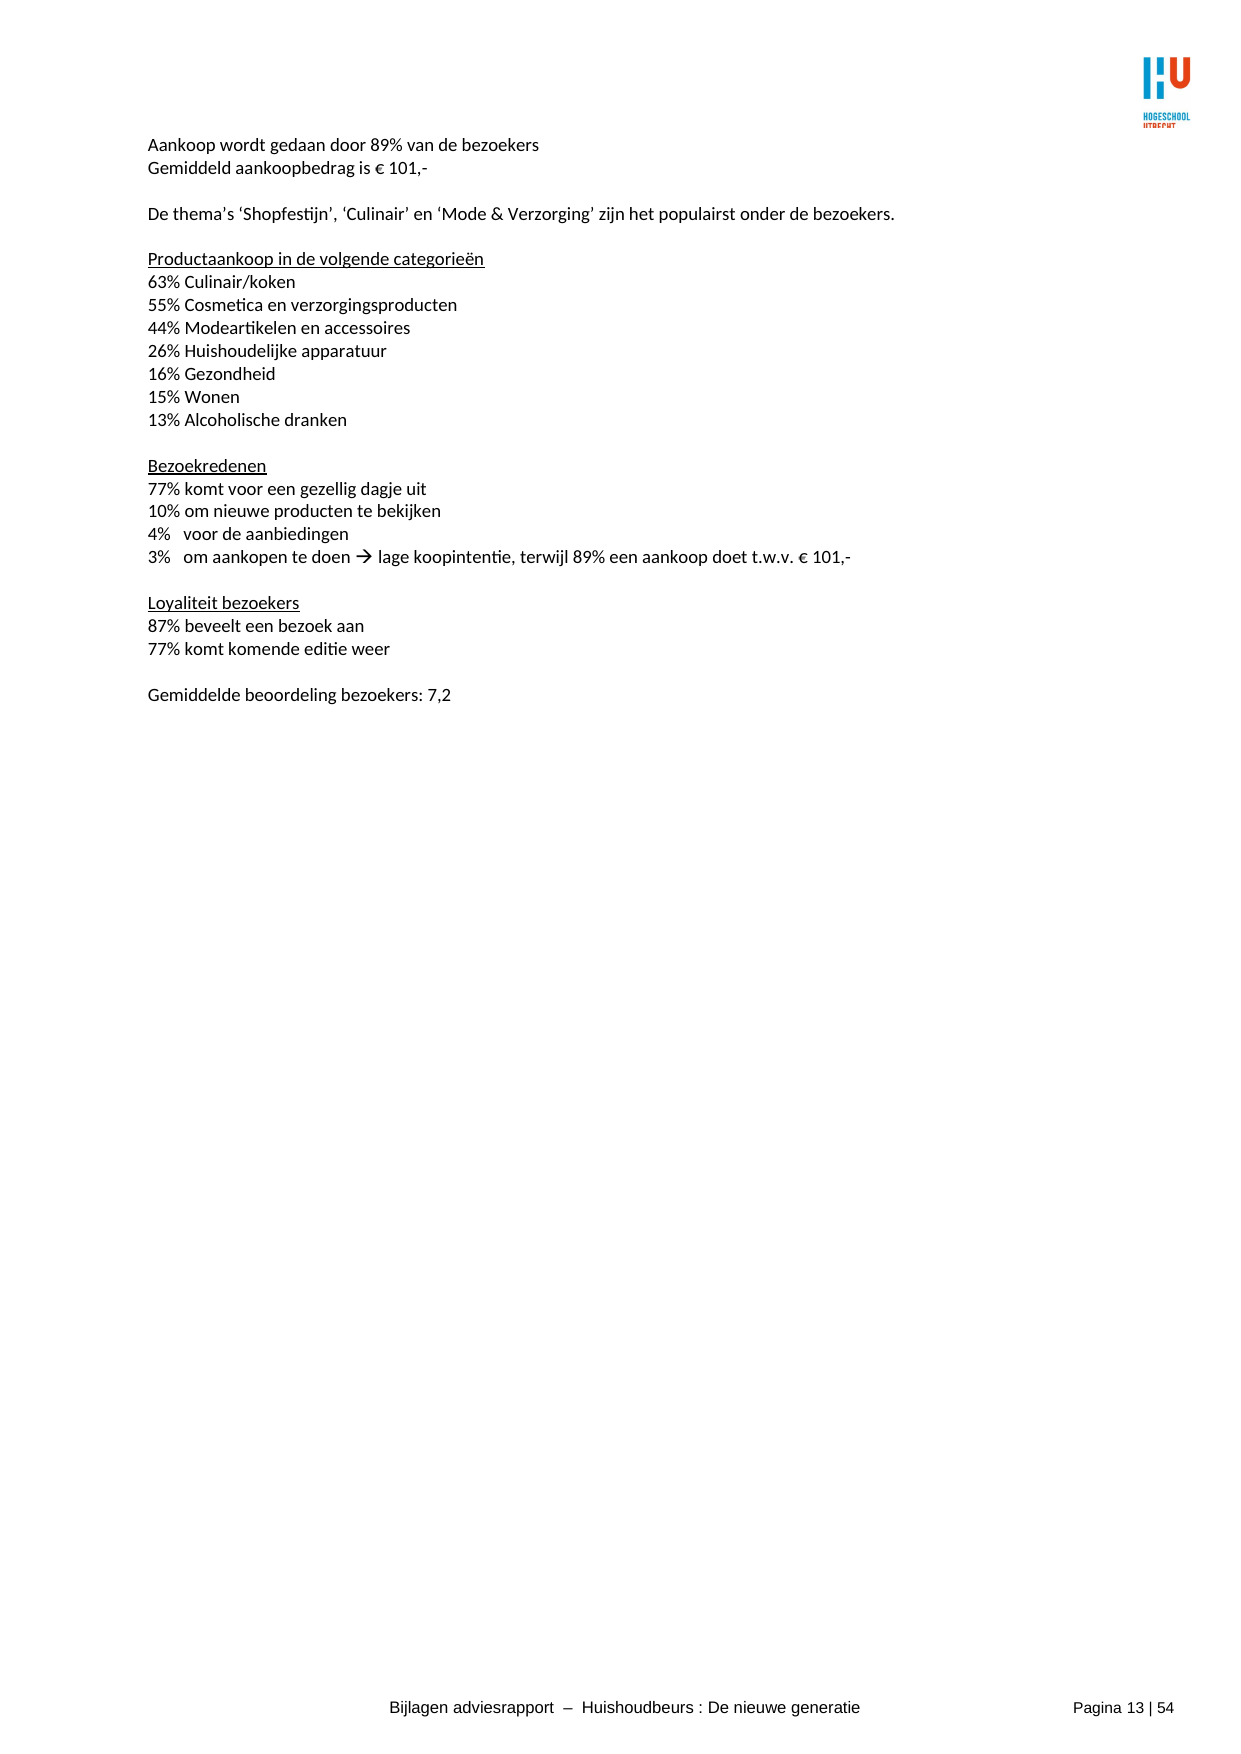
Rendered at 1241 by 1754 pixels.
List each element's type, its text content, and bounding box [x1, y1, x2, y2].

text Productaankoop in de volgende categorieën 63% Culinair/koken 55% Cosmetica en verzorgingsproducten 44% Modeartikelen en accessoires 26% Huishoudelijke apparatuur 16% Gezondheid 15% Wonen 13% Alcoholische dranken Bezoekredenen 77% komt voor een gezellig dagje uit 10% om nieuwe producten te bekijken 4% voor de aanbiedingen 3% om aankopen te doen lage koopintentie, terwijl 89% een aankoop doet t.w.v. € 101,- Loyaliteit bezoekers 87% beveelt een bezoek aan 77% komt komende editie weer Gemiddelde beoordeling bezoekers: 7,2 [148, 224, 1152, 706]
picture [1141, 56, 1192, 128]
text Aankoop wordt gedaan door 89% van de bezoekers Gemiddeld aankoopbedrag is € 101,- De thema’s ‘Shopfestijn’, ‘Culinair’ en ‘Mode & Verzorging’ zijn het populairst onder de bezoekers. [148, 133, 1152, 224]
